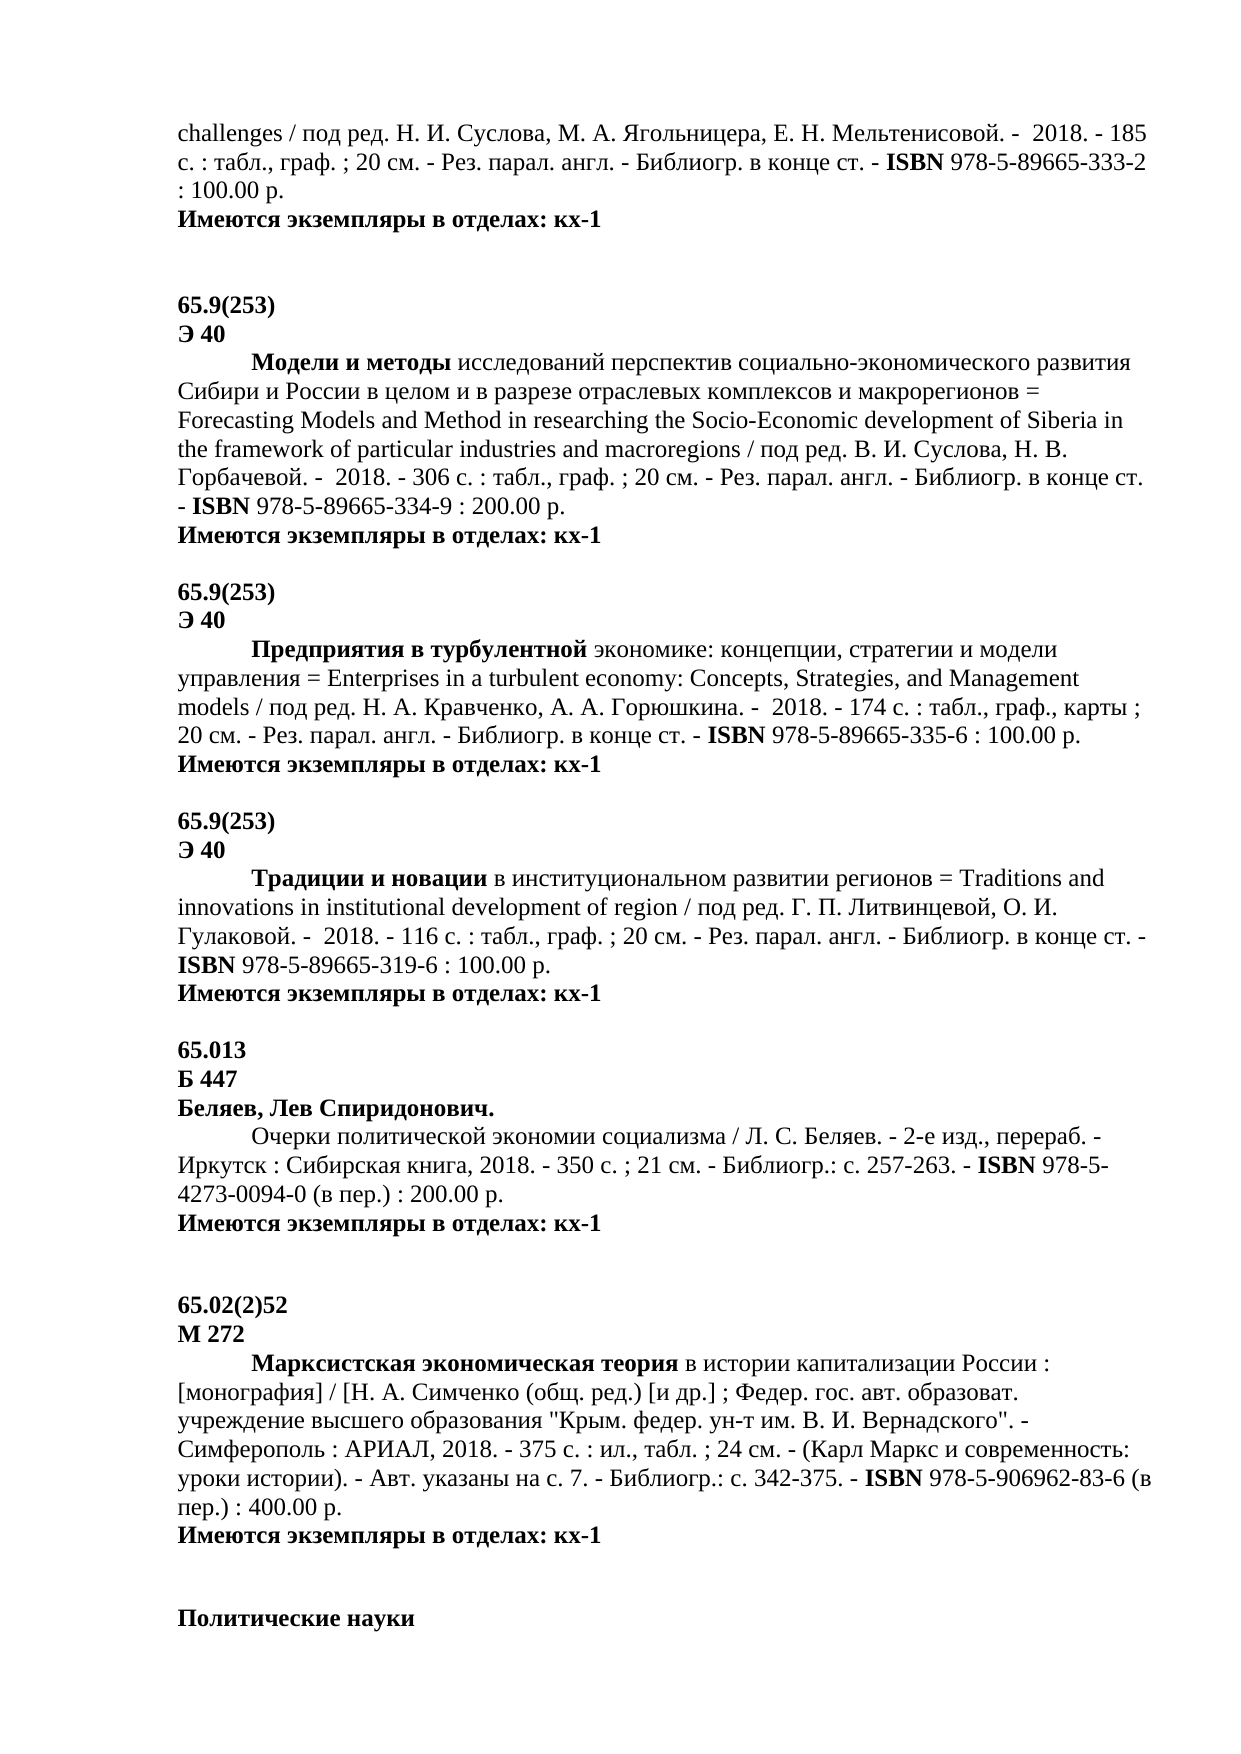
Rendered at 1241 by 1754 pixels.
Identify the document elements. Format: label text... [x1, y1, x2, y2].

text Очерки политической экономии социализма / Л. С. Беляев. - 2-е изд., перераб. - Иркутск : Сибирская книга, 2018. - 350 с. ; 21 см. - Библиогр.: с. 257-263. - ISBN 978-5-4273-0094-0 (в пер.) : 200.00 р. [177, 1121, 1152, 1208]
text Политические науки [177, 1603, 1152, 1632]
text 65.9(253) [177, 290, 1152, 319]
text Предприятия в турбулентной экономике: концепции, стратегии и модели управления = Enterprises in a turbulent economy: Concepts, Strategies, and Management models / под ред. Н. А. Кравченко, А. А. Горюшкина. - 2018. - 174 с. : табл., граф., карты ; 20 см. - Рез. парал. англ. - Библиогр. в конце ст. - ISBN 978-5-89665-335-6 : 100.00 р. [177, 634, 1152, 749]
text Модели и методы исследований перспектив социально-экономического развития Сибири и России в целом и в разрезе отраслевых комплексов и макрорегионов = Forecasting Models and Method in researching the Socio-Economic development of Siberia in the framework of particular industries and macroregions / под ред. В. И. Суслова, Н. В. Горбачевой. - 2018. - 306 с. : табл., граф. ; 20 см. - Рез. парал. англ. - Библиогр. в конце ст. - ISBN 978-5-89665-334-9 : 200.00 р. [177, 347, 1152, 520]
text Беляев, Лев Спиридонович. [177, 1093, 1152, 1121]
text М 272 [177, 1319, 1152, 1348]
text Имеются экземпляры в отделах: кх-1 [177, 1208, 1152, 1236]
text Имеются экземпляры в отделах: кх-1 [177, 749, 1152, 778]
text Марксистская экономическая теория в истории капитализации России : [монография] / [Н. А. Симченко (общ. ред.) [и др.] ; Федер. гос. авт. образоват. учреждение высшего образования "Крым. федер. ун-т им. В. И. Вернадского". - Симферополь : АРИАЛ, 2018. - 375 с. : ил., табл. ; 24 см. - (Карл Маркс и современность: уроки истории). - Авт. указаны на с. 7. - Библиогр.: с. 342-375. - ISBN 978-5-906962-83-6 (в пер.) : 400.00 р. [177, 1348, 1152, 1520]
text Имеются экземпляры в отделах: кх-1 [177, 1520, 1152, 1549]
text Э 40 [177, 835, 1152, 863]
text Э 40 [177, 319, 1152, 347]
text 65.9(253) [177, 577, 1152, 605]
text 65.9(253) [177, 806, 1152, 835]
text Имеются экземпляры в отделах: кх-1 [177, 204, 1152, 233]
text Б 447 [177, 1064, 1152, 1093]
text 65.013 [177, 1035, 1152, 1064]
text Имеются экземпляры в отделах: кх-1 [177, 520, 1152, 549]
text Э 40 [177, 605, 1152, 634]
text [177, 118, 1152, 204]
text Традиции и новации в институциональном развитии регионов = Traditions and innovations in institutional development of region / под ред. Г. П. Литвинцевой, О. И. Гулаковой. - 2018. - 116 с. : табл., граф. ; 20 см. - Рез. парал. англ. - Библиогр. в конце ст. - ISBN 978-5-89665-319-6 : 100.00 р. [177, 863, 1152, 978]
text Имеются экземпляры в отделах: кх-1 [177, 978, 1152, 1007]
text 65.02(2)52 [177, 1290, 1152, 1319]
